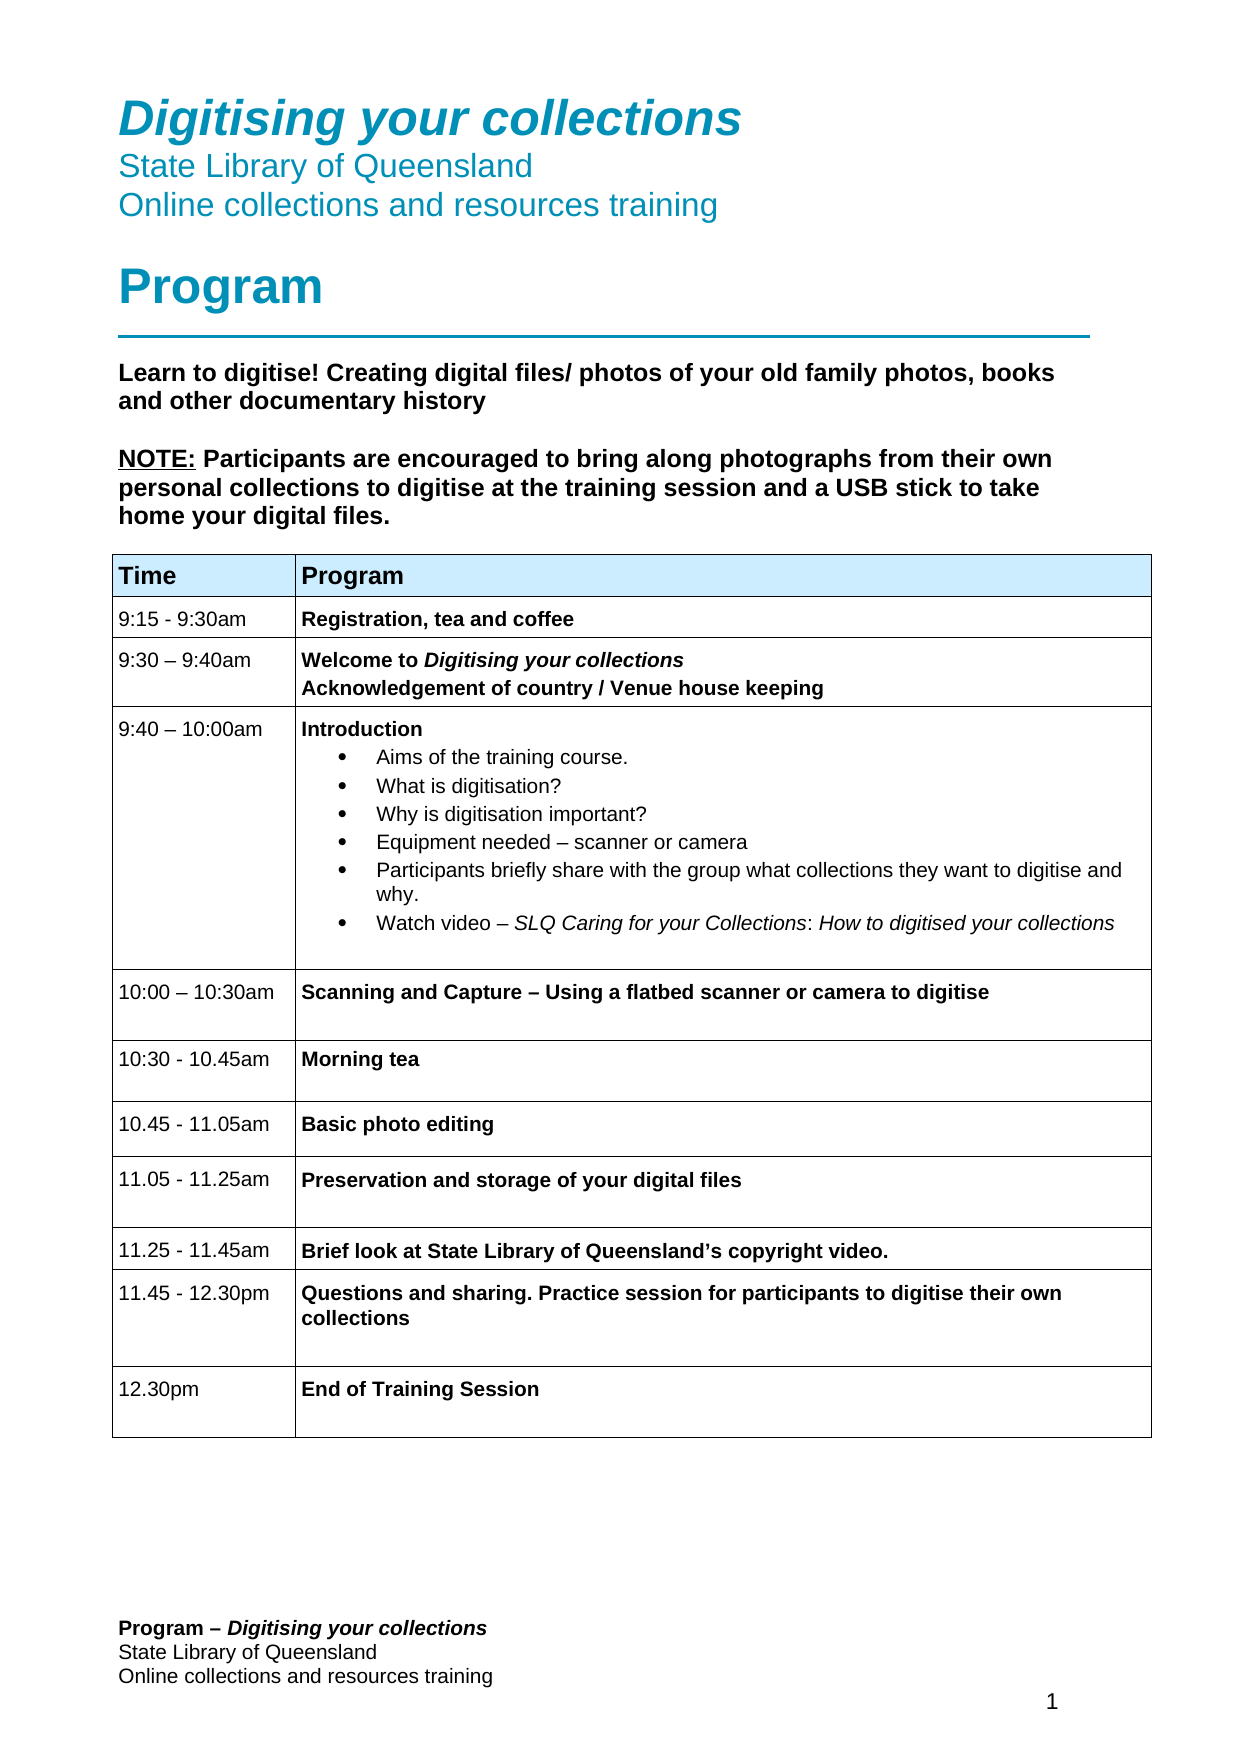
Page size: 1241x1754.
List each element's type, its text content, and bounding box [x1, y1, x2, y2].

text Digitising your collections [118, 89, 1090, 146]
table_cell Brief look at State Library of Queensland’s copyright video. [296, 1228, 1151, 1269]
table_cell 10.45 - 11.05am [113, 1102, 295, 1156]
table_cell Basic photo editing [296, 1102, 1151, 1156]
text State Library of Queensland [118, 146, 1090, 184]
table_cell 9:40 – 10:00am [113, 707, 295, 968]
table_cell 10:30 - 10.45am [113, 1041, 295, 1101]
table_cell 9:30 – 9:40am [113, 638, 295, 706]
table_cell Registration, tea and coffee [296, 597, 1151, 637]
table_cell Questions and sharing. Practice session for participants to digitise their own collections [296, 1270, 1151, 1366]
table_cell 11.25 - 11.45am [113, 1228, 295, 1269]
table_cell 9:15 - 9:30am [113, 597, 295, 637]
table_cell 10:00 – 10:30am [113, 970, 295, 1040]
table_cell 12.30pm [113, 1367, 295, 1437]
table_header Program [296, 555, 1151, 596]
table_cell 11.45 - 12.30pm [113, 1270, 295, 1366]
table_cell Morning tea [296, 1041, 1151, 1101]
table_header Time [113, 555, 295, 596]
text Online collections and resources training [118, 184, 1090, 223]
table_cell 11.05 - 11.25am [113, 1157, 295, 1227]
table_cell Welcome to Digitising your collections Acknowledgement of country / Venue house keeping [296, 638, 1151, 706]
text Learn to digitise! Creating digital files/ photos of your old family photos, books and other documentary history [118, 358, 1090, 415]
text NOTE: Participants are encouraged to bring along photographs from their own personal collections to digitise at the training session and a USB stick to take home your digital files. [118, 444, 1090, 530]
table_cell Preservation and storage of your digital files [296, 1157, 1151, 1227]
text Program [118, 257, 1090, 314]
table_cell End of Training Session [296, 1367, 1151, 1437]
table_cell Introduction Aims of the training course. What is digitisation? Why is digitisation important? Equipment needed – scanner or camera Participants briefly share with the group what collections they want to digitise and why. Watch video – SLQ Caring for your Collections: How to digitised your collections [296, 707, 1151, 968]
table_cell Scanning and Capture – Using a flatbed scanner or camera to digitise [296, 970, 1151, 1040]
